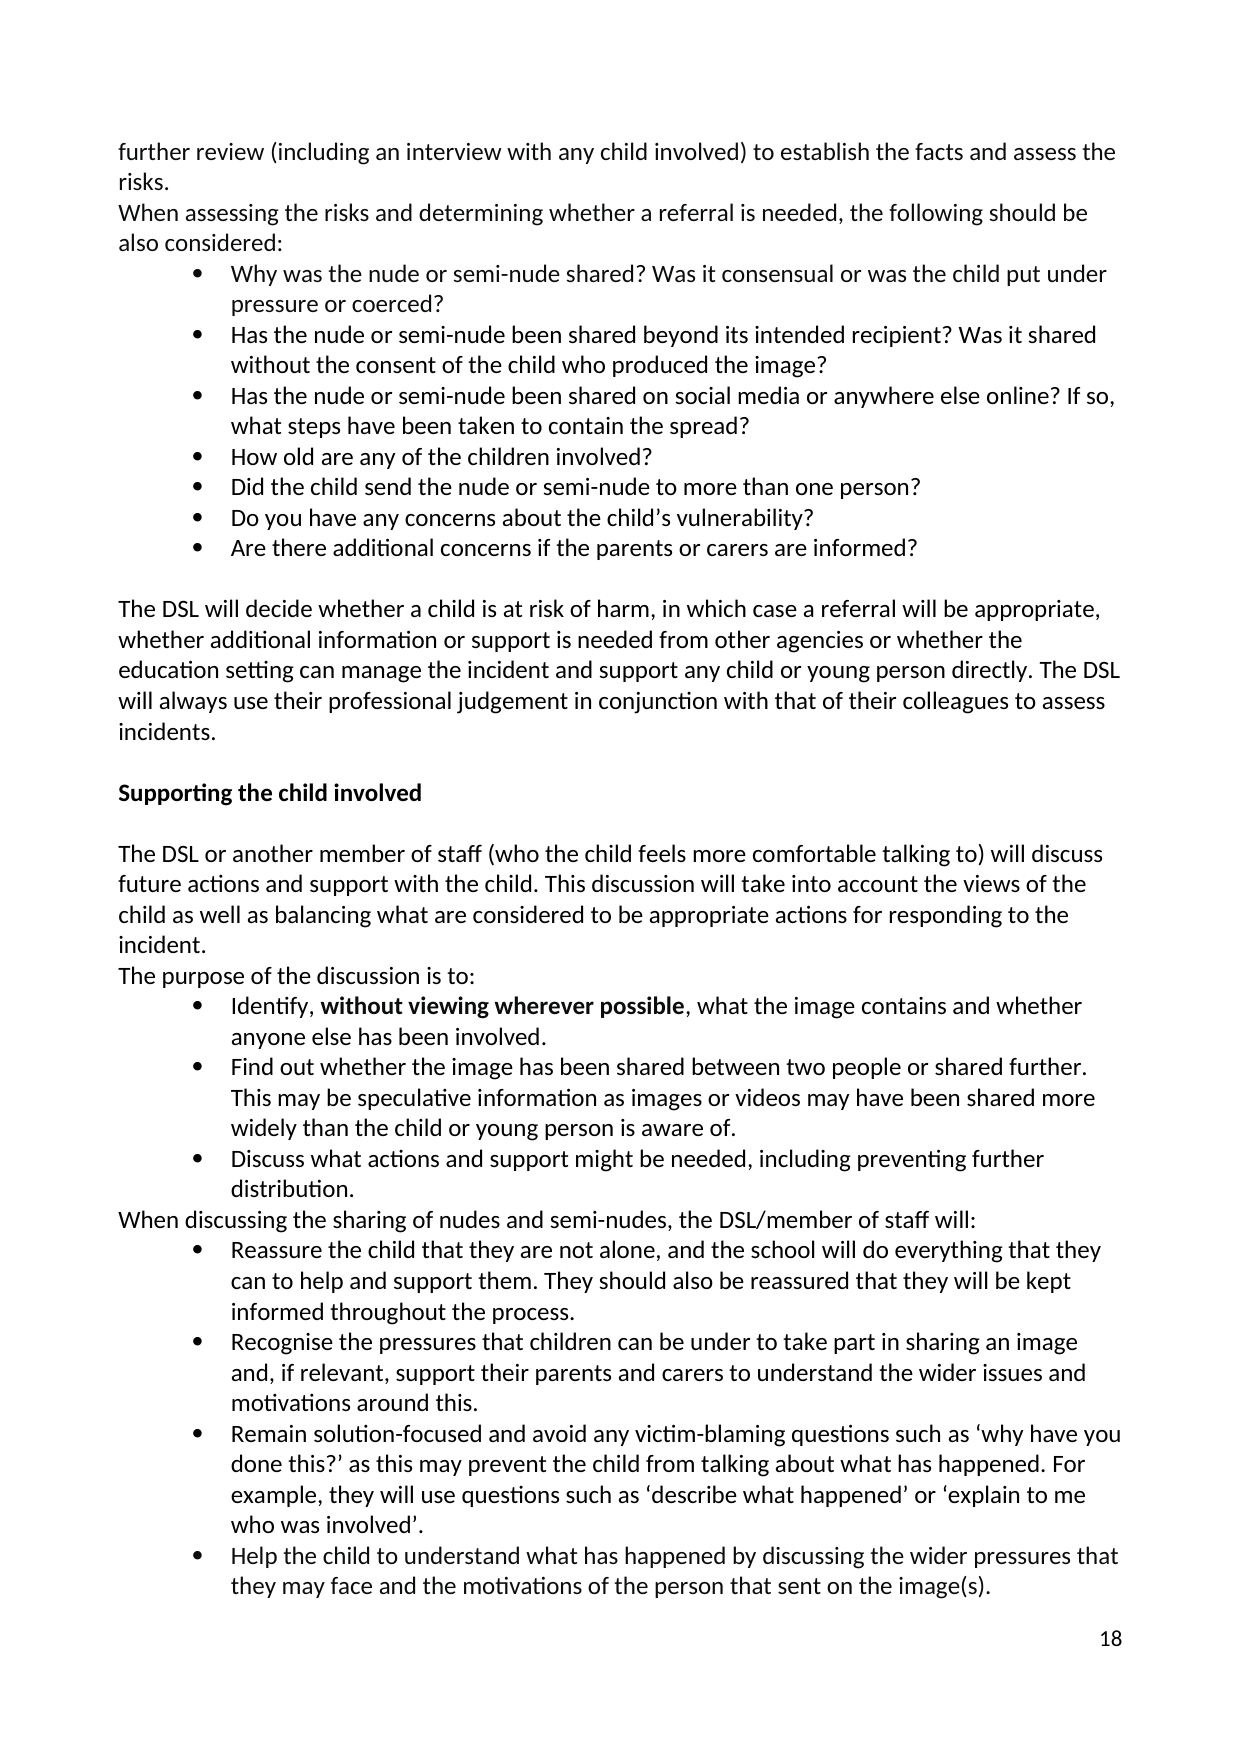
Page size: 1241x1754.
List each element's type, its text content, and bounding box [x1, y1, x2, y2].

list Are there additional concerns if the parents or carers are informed? [193, 533, 1122, 563]
list Why was the nude or semi-nude shared? Was it consensual or was the child put under pressure or coerced? [193, 258, 1122, 319]
list Did the child send the nude or semi-nude to more than one person? [193, 472, 1122, 502]
list How old are any of the children involved? [193, 441, 1122, 472]
text Supporting the child involved [118, 777, 1122, 807]
list Find out whether the image has been shared between two people or shared further. This may be speculative information as images or videos may have been shared more widely than the child or young person is aware of. [193, 1051, 1122, 1143]
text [118, 136, 1122, 197]
text When discussing the sharing of nudes and semi-nudes, the DSL/member of staff will: [118, 1204, 1122, 1234]
text The DSL or another member of staff (who the child feels more comfortable talking to) will discuss future actions and support with the child. This discussion will take into account the views of the child as well as balancing what are considered to be appropriate actions for responding to the incident. [118, 838, 1122, 960]
list Has the nude or semi-nude been shared on social media or anywhere else online? If so, what steps have been taken to contain the spread? [193, 380, 1122, 441]
list Discuss what actions and support might be needed, including preventing further distribution. [193, 1143, 1122, 1204]
list Help the child to understand what has happened by discussing the wider pressures that they may face and the motivations of the person that sent on the image(s). [193, 1540, 1122, 1601]
list Recognise the pressures that children can be under to take part in sharing an image and, if relevant, support their parents and carers to understand the wider issues and motivations around this. [193, 1326, 1122, 1418]
text The DSL will decide whether a child is at risk of harm, in which case a referral will be appropriate, whether additional information or support is needed from other agencies or whether the education setting can manage the incident and support any child or young person directly. The DSL will always use their professional judgement in conjunction with that of their colleagues to assess incidents. [118, 594, 1122, 746]
list Has the nude or semi-nude been shared beyond its intended recipient? Was it shared without the consent of the child who produced the image? [193, 319, 1122, 380]
list Reassure the child that they are not alone, and the school will do everything that they can to help and support them. They should also be reassured that they will be kept informed throughout the process. [193, 1234, 1122, 1326]
list Do you have any concerns about the child’s vulnerability? [193, 502, 1122, 533]
list Remain solution-focused and avoid any victim-blaming questions such as ‘why have you done this?’ as this may prevent the child from talking about what has happened. For example, they will use questions such as ‘describe what happened’ or ‘explain to me who was involved’. [193, 1418, 1122, 1540]
list Identify, without viewing wherever possible, what the image contains and whether anyone else has been involved. [193, 990, 1122, 1051]
text When assessing the risks and determining whether a referral is needed, the following should be also considered: [118, 197, 1122, 258]
text The purpose of the discussion is to: [118, 960, 1122, 990]
